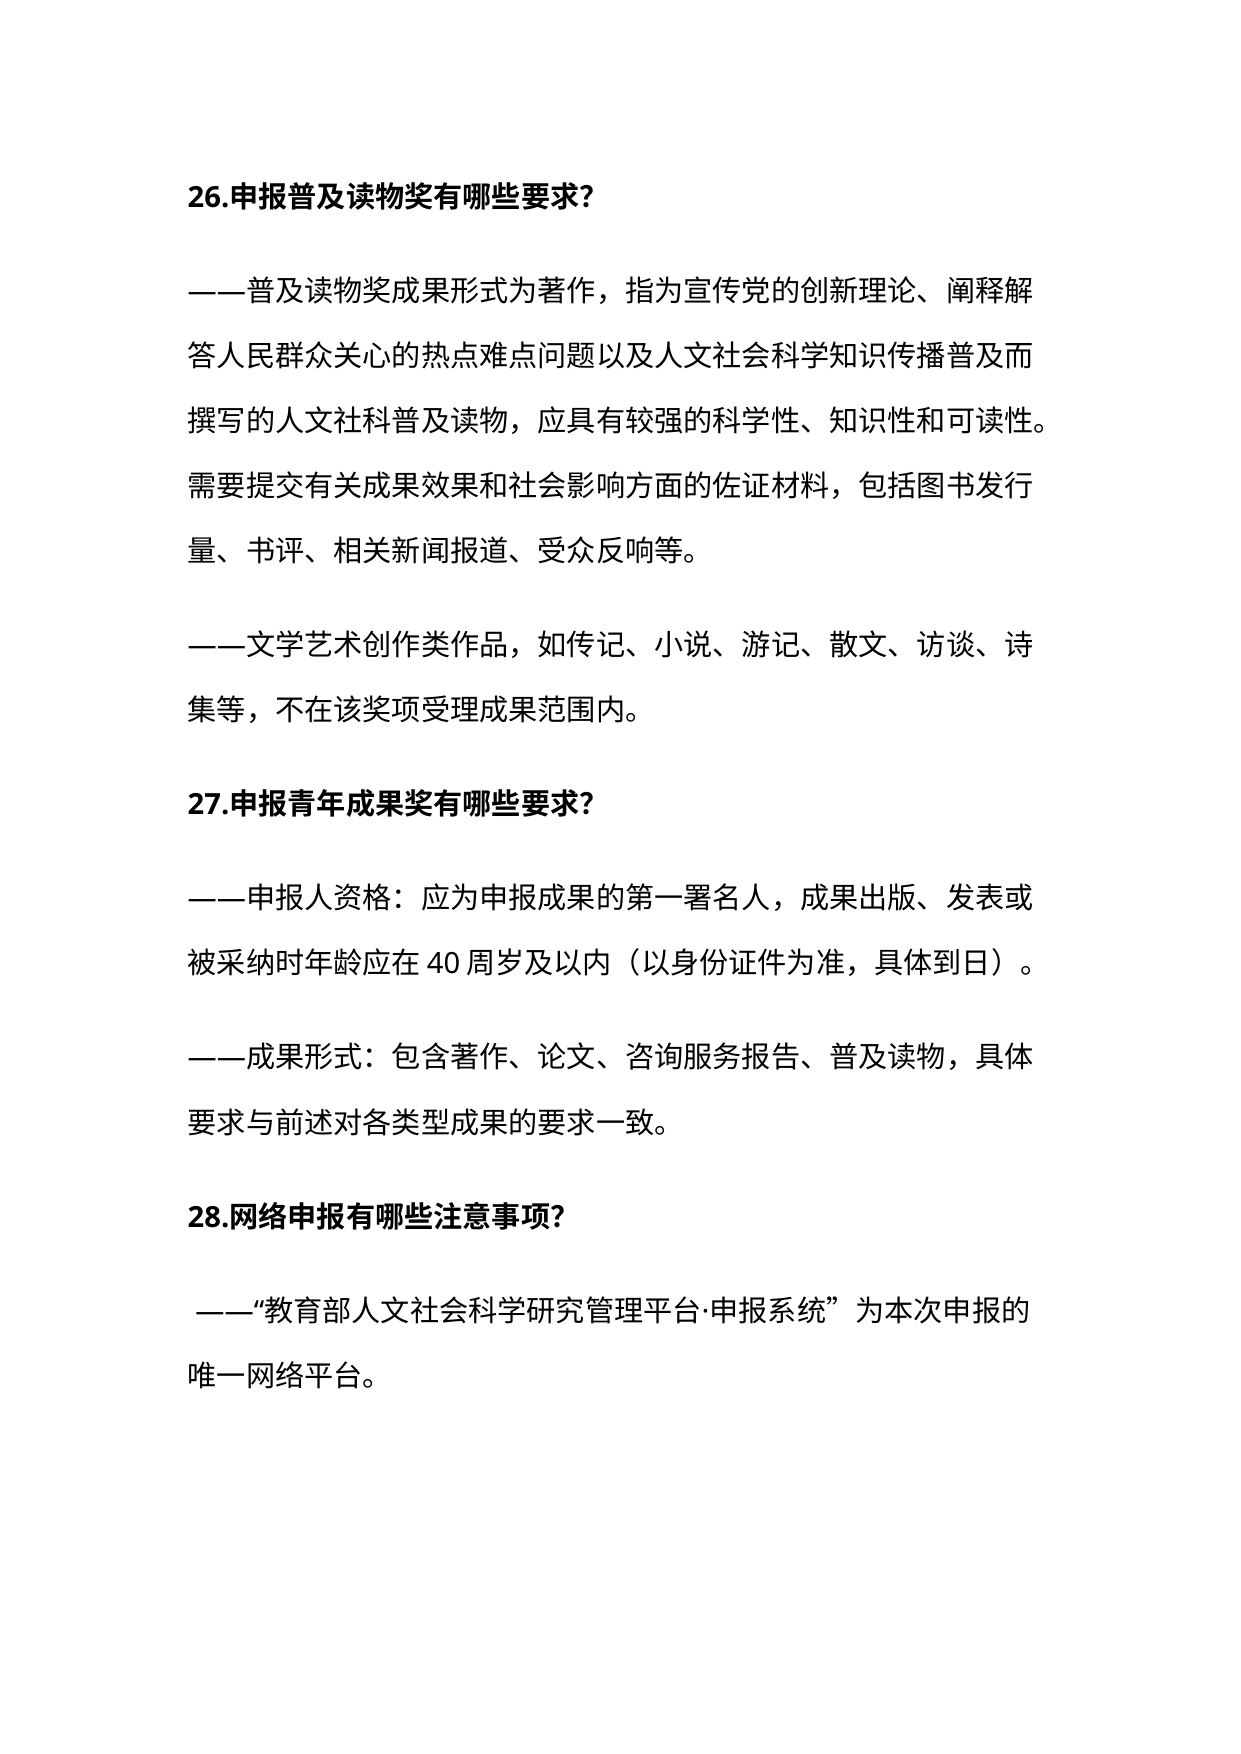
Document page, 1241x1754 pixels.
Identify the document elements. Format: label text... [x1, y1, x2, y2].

text ——申报人资格：应为申报成果的第一署名人，成果出版、发表或被采纳时年龄应在40周岁及以内（以身份证件为准，具体到日）。 [187, 864, 1053, 994]
text ——“教育部人文社会科学研究管理平台·申报系统”为本次申报的唯一网络平台。 [187, 1276, 1053, 1406]
text 28.网络申报有哪些注意事项？ [187, 1182, 1053, 1247]
text 26.申报普及读物奖有哪些要求？ [187, 162, 1053, 227]
text ——文学艺术创作类作品，如传记、小说、游记、散文、访谈、诗集等，不在该奖项受理成果范围内。 [187, 610, 1053, 740]
text ——成果形式：包含著作、论文、咨询服务报告、普及读物，具体要求与前述对各类型成果的要求一致。 [187, 1023, 1053, 1153]
text ——普及读物奖成果形式为著作，指为宣传党的创新理论、阐释解答人民群众关心的热点难点问题以及人文社会科学知识传播普及而撰写的人文社科普及读物，应具有较强的科学性、知识性和可读性。需要提交有关成果效果和社会影响方面的佐证材料，包括图书发行量、书评、相关新闻报道、受众反响等。 [187, 256, 1053, 581]
text 27.申报青年成果奖有哪些要求？ [187, 769, 1053, 834]
